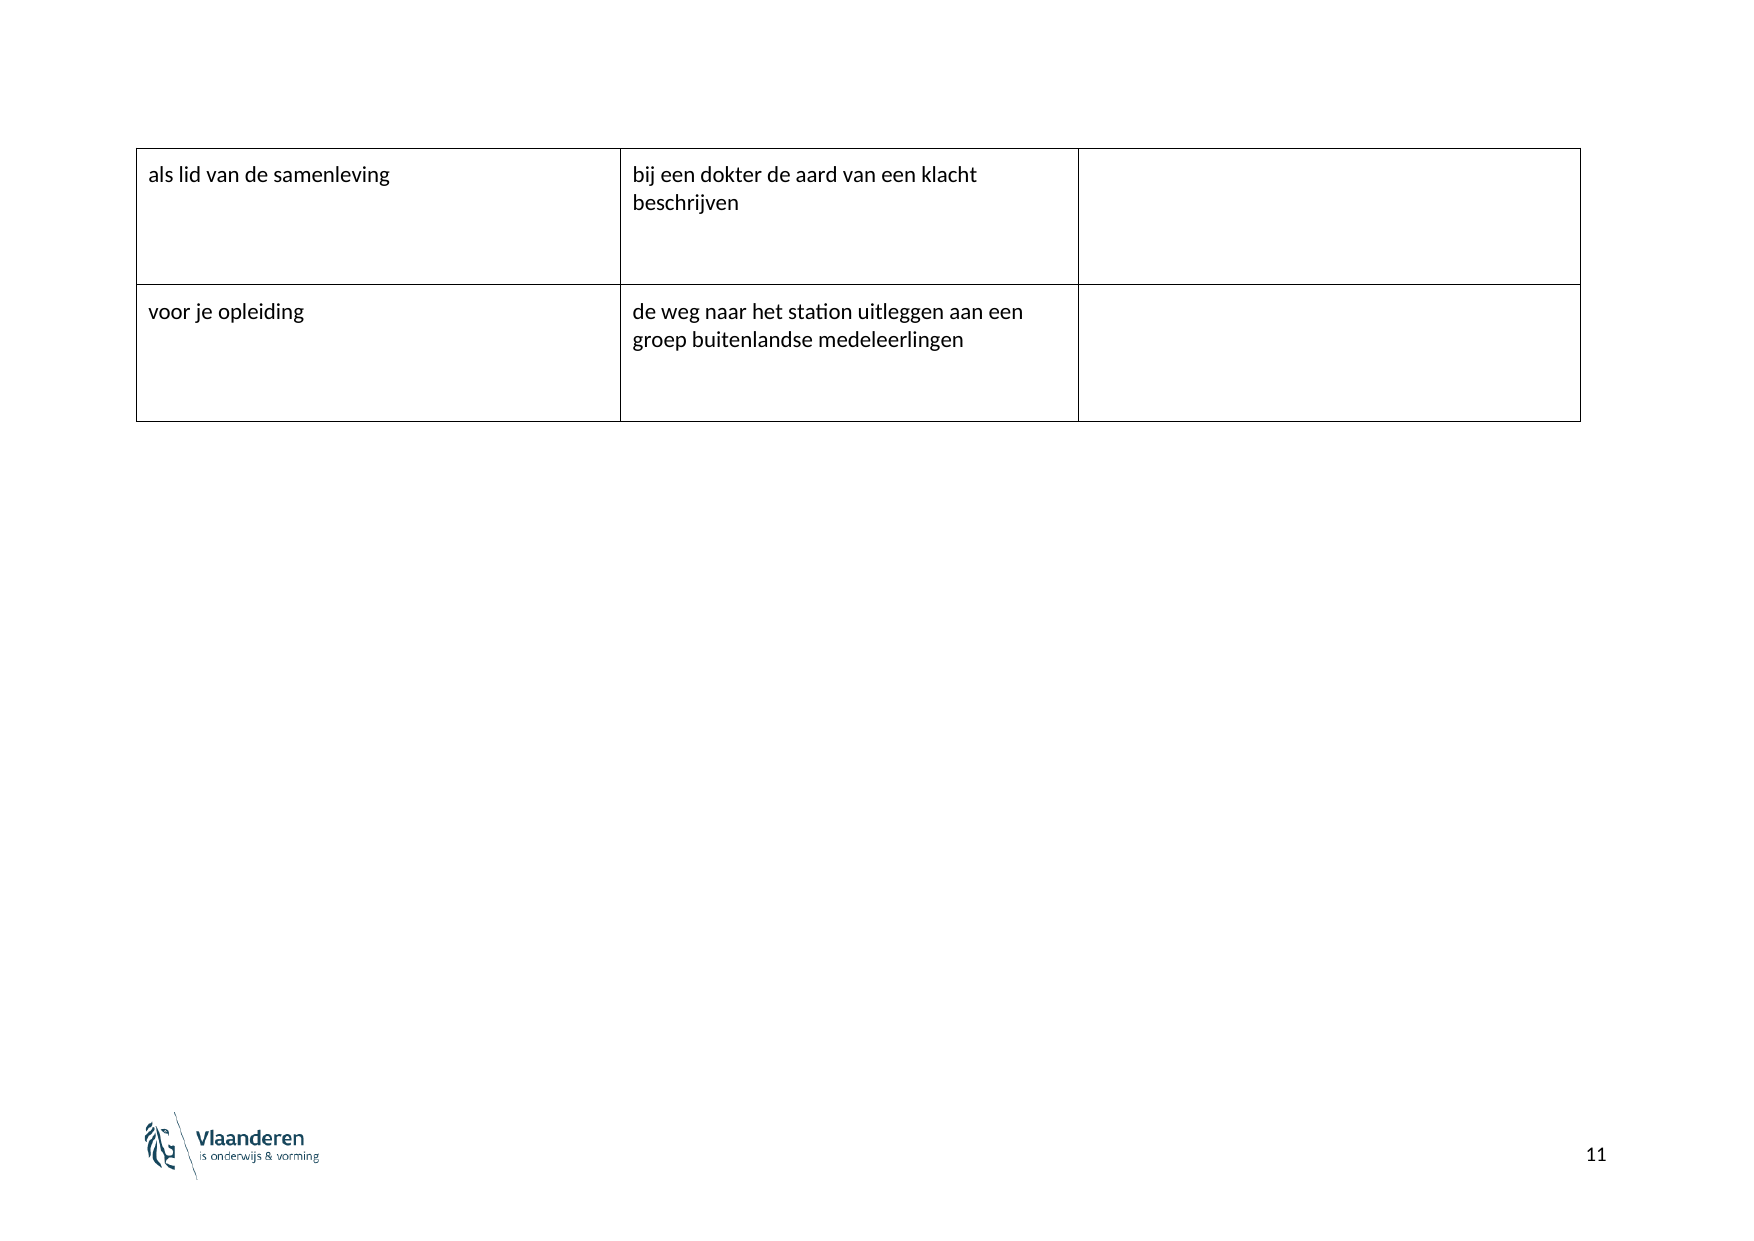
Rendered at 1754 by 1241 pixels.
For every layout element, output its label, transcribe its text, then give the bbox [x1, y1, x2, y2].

table_cell bij een dokter de aard van een klacht beschrijven [621, 149, 1078, 284]
table_cell [1079, 285, 1580, 421]
picture [144, 1112, 327, 1180]
table_cell als lid van de samenleving [137, 149, 620, 284]
table_cell de weg naar het station uitleggen aan een groep buitenlandse medeleerlingen [621, 285, 1078, 421]
table_cell [1079, 149, 1580, 284]
table_cell voor je opleiding [137, 285, 620, 421]
